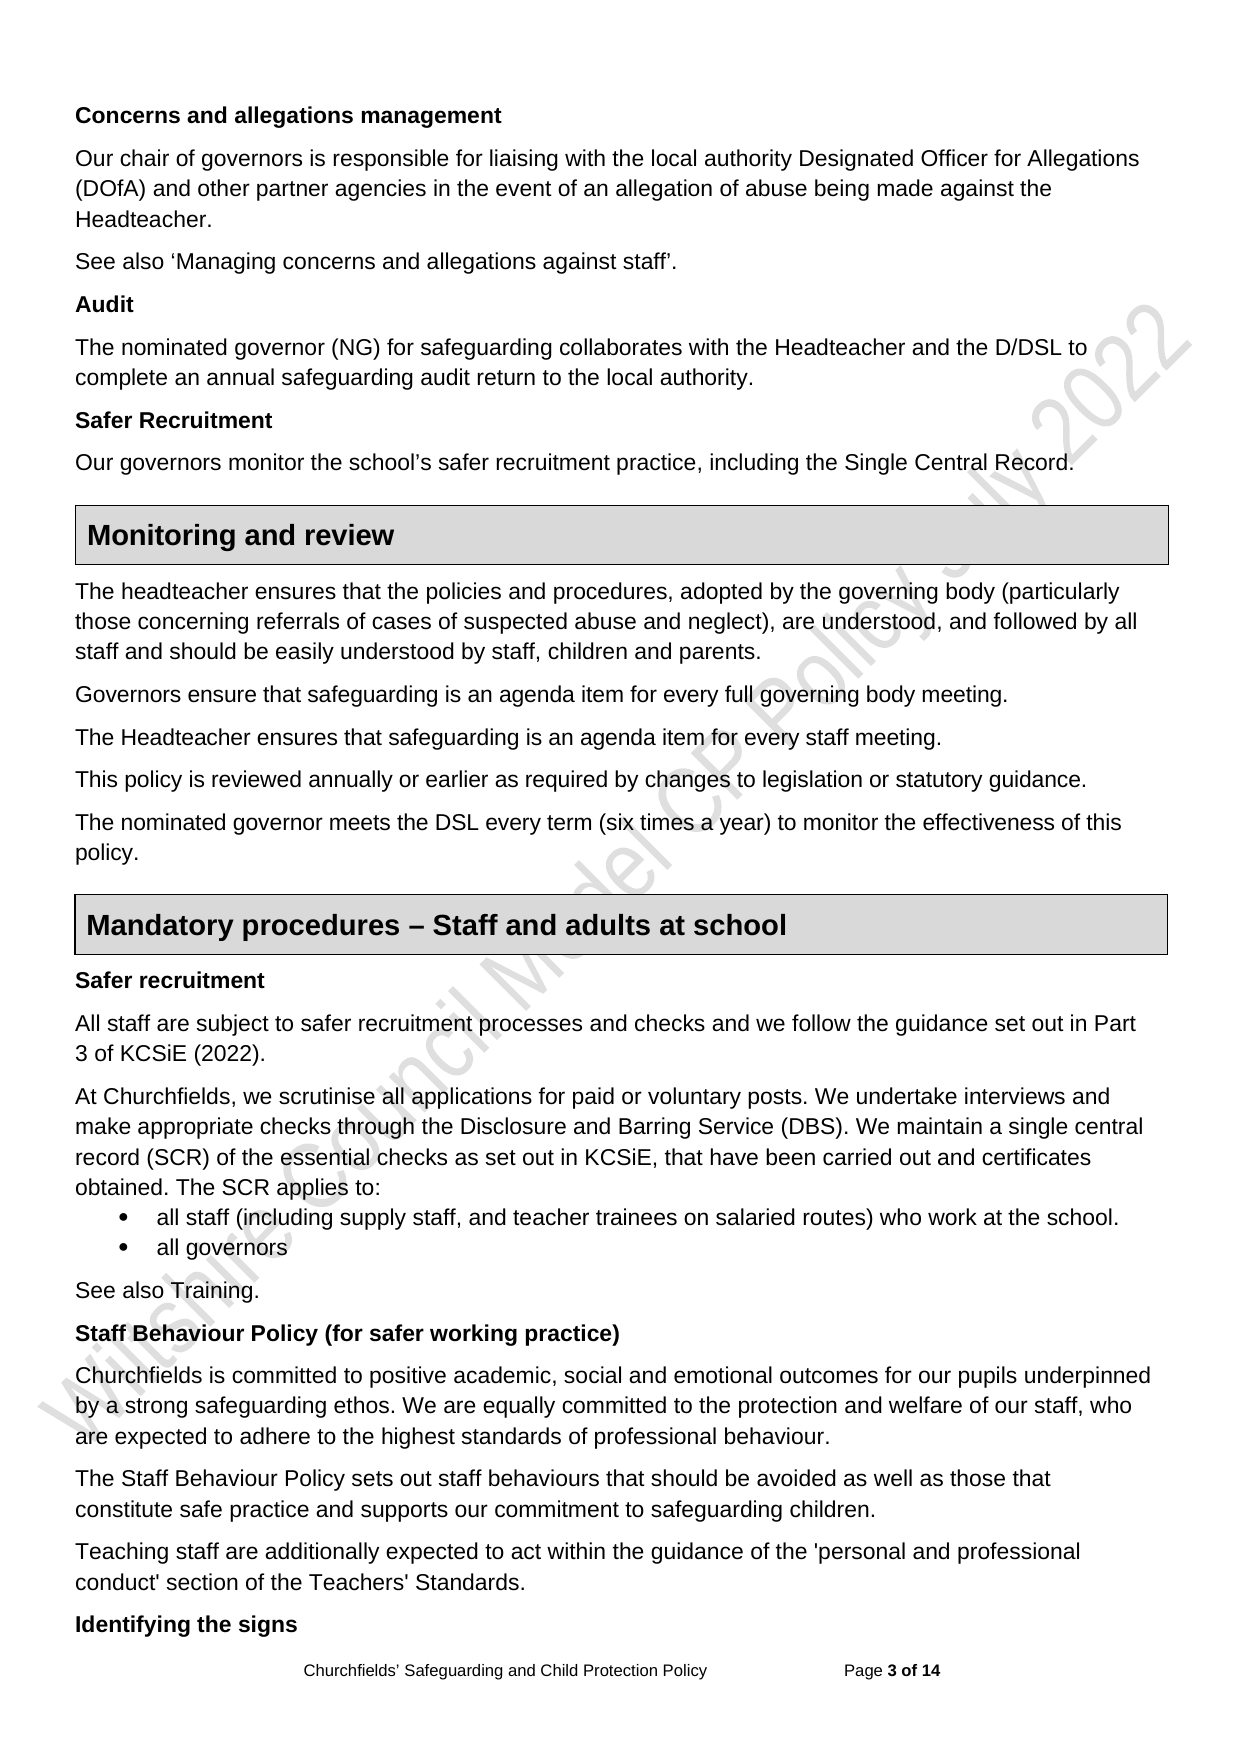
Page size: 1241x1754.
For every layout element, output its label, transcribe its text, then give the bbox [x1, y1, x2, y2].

text The Staff Behaviour Policy sets out staff behaviours that should be avoided as well as those that constitute safe practice and supports our commitment to safeguarding children. [75, 1465, 1153, 1522]
text Our chair of governors is responsible for liaising with the local authority Designated Officer for Allegations (DOfA) and other partner agencies in the event of an allegation of abuse being made against the Headteacher. [75, 145, 1167, 232]
text Identifying the signs [75, 1611, 1167, 1638]
text Teaching staff are additionally expected to act within the guidance of the 'personal and professional conduct' section of the Teachers' Standards. [75, 1538, 1153, 1595]
text The headteacher ensures that the policies and procedures, adopted by the governing body (particularly those concerning referrals of cases of suspected abuse and neglect), are understood, and followed by all staff and should be easily understood by staff, children and parents. [75, 578, 1167, 664]
list all staff (including supply staff, and teacher trainees on salaried routes) who work at the school. [119, 1204, 1153, 1230]
text See also ‘Managing concerns and allegations against staff’. [75, 248, 1167, 275]
text The Headteacher ensures that safeguarding is an agenda item for every staff meeting. [75, 723, 1167, 750]
text Safer Recruitment [75, 407, 1167, 433]
text Staff Behaviour Policy (for safer working practice) [75, 1319, 1153, 1346]
text The nominated governor (NG) for safeguarding collaborates with the Headteacher and the D/DSL to complete an annual safeguarding audit return to the local authority. [75, 334, 1167, 390]
text Concerns and allegations management [75, 102, 1167, 129]
text Audit [75, 291, 1167, 317]
text Our governors monitor the school’s safer recruitment practice, including the Single Central Record. [75, 449, 1167, 476]
text At Churchfields, we scrutinise all applications for paid or voluntary posts. We undertake interviews and make appropriate checks through the Disclosure and Barring Service (DBS). We maintain a single central record (SCR) of the essential checks as set out in KCSiE, that have been carried out and certificates obtained. The SCR applies to: [75, 1083, 1153, 1200]
text Churchfields is committed to positive academic, social and emotional outcomes for our pupils underpinned by a strong safeguarding ethos. We are equally committed to the protection and welfare of our staff, who are expected to adhere to the highest standards of professional behaviour. [75, 1362, 1153, 1449]
text All staff are subject to safer recruitment processes and checks and we follow the guidance set out in Part 3 of KCSiE (2022). [75, 1010, 1153, 1067]
table_header Mandatory procedures – Staff and adults at school [76, 895, 1167, 954]
text Governors ensure that safeguarding is an agenda item for every full governing body meeting. [75, 681, 1167, 707]
list all governors [119, 1234, 1153, 1261]
table_header Monitoring and review [76, 506, 1168, 564]
text See also Training. [75, 1277, 1153, 1303]
text Safer recruitment [75, 967, 1153, 994]
text This policy is reviewed annually or earlier as required by changes to legislation or statutory guidance. [75, 766, 1167, 793]
text The nominated governor meets the DSL every term (six times a year) to monitor the effectiveness of this policy. [75, 809, 1167, 866]
